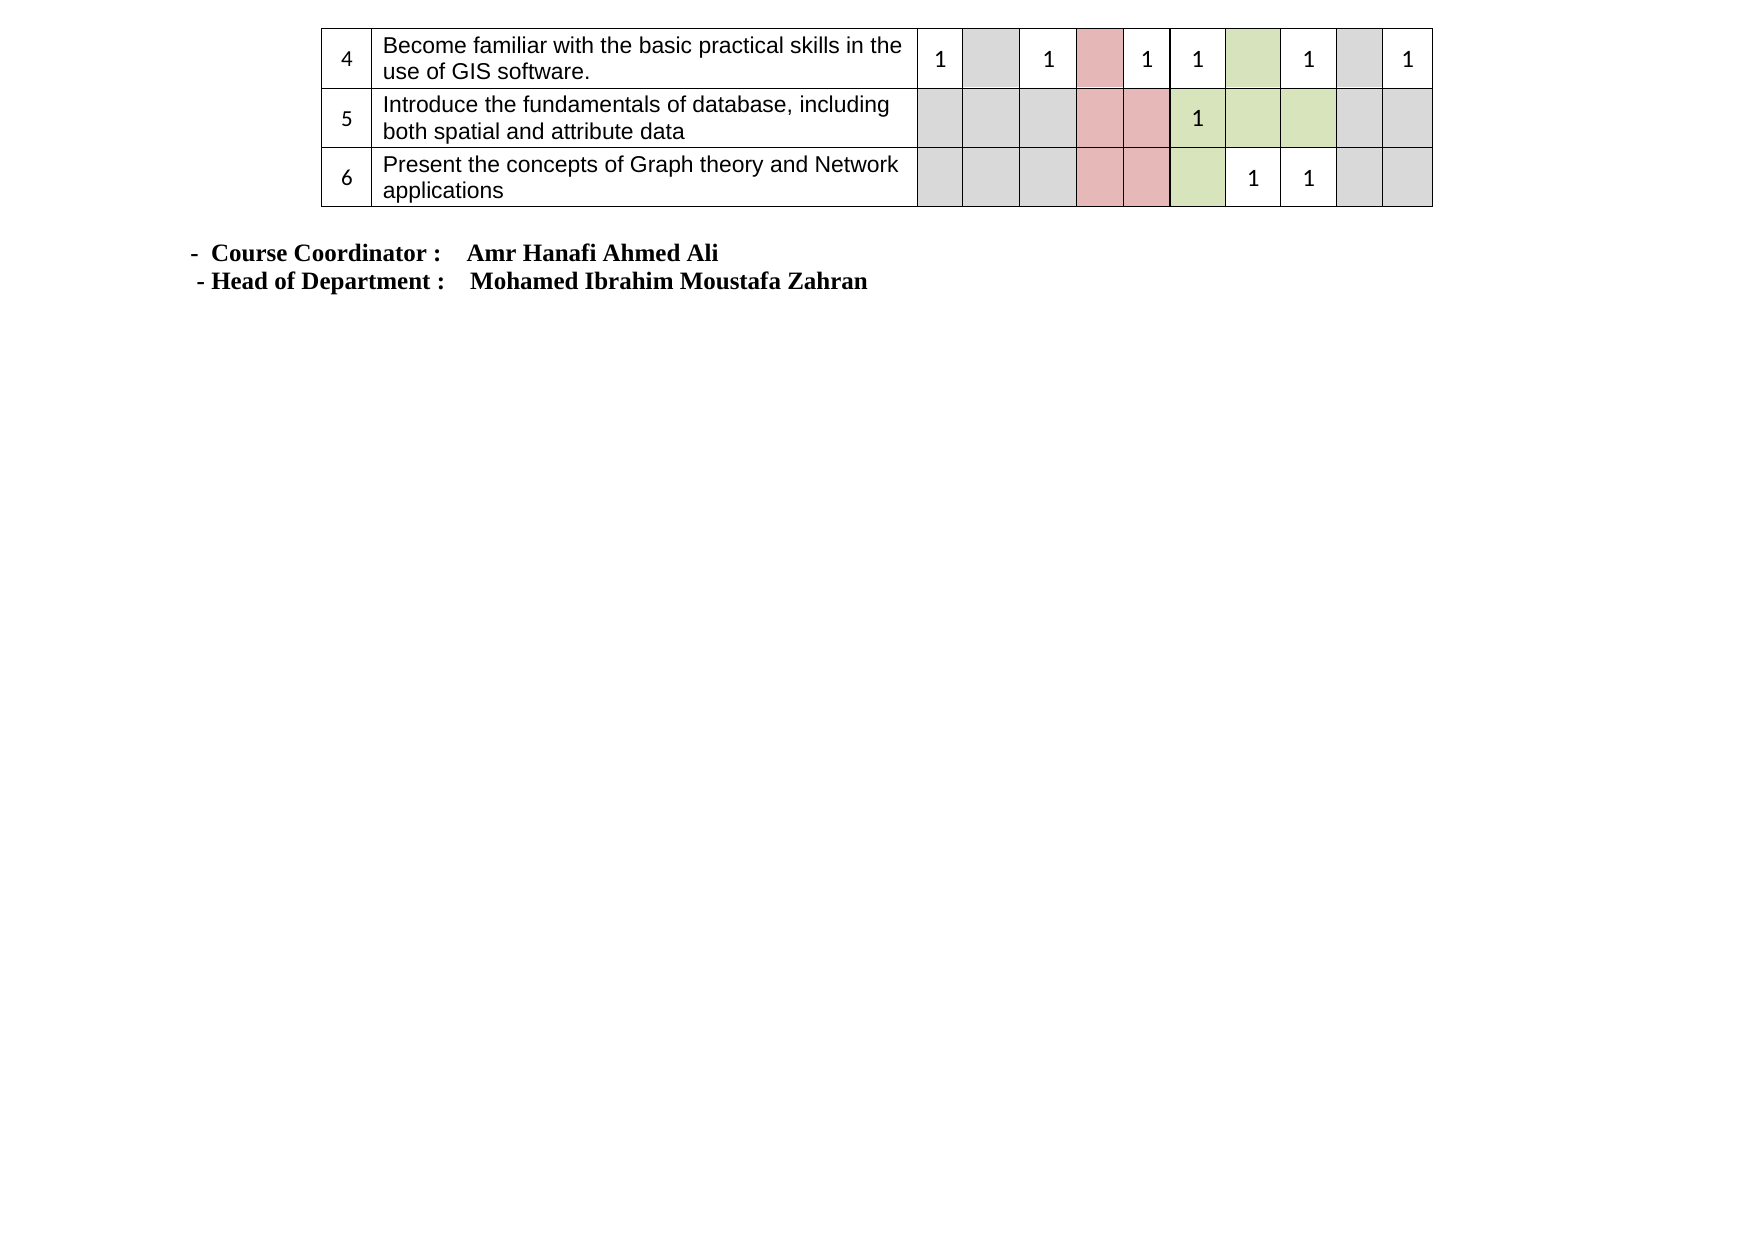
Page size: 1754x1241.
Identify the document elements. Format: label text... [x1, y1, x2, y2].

table_cell [963, 89, 1019, 147]
table_cell 1 [1383, 29, 1432, 87]
table_cell [1077, 89, 1123, 147]
table_cell [1281, 89, 1336, 147]
table_cell [963, 148, 1019, 206]
table_cell 1 [1124, 29, 1169, 87]
table_cell [1124, 89, 1169, 147]
table_cell 1 [1020, 29, 1076, 87]
table_cell [1077, 148, 1123, 206]
table_cell [1337, 89, 1382, 147]
table_cell Present the concepts of Graph theory and Network applications [372, 148, 917, 206]
table_cell [1226, 89, 1280, 147]
table_cell 1 [1171, 29, 1225, 87]
table_cell 6 [322, 148, 371, 206]
table_cell [1226, 29, 1280, 87]
table_cell Become familiar with the basic practical skills in the use of GIS software. [372, 29, 917, 87]
table_cell Introduce the fundamentals of database, including both spatial and attribute data [372, 89, 917, 147]
table_cell [963, 29, 1019, 87]
table_cell [1337, 29, 1382, 87]
table_cell 1 [918, 29, 962, 87]
table_cell 1 [1281, 29, 1336, 87]
table_cell 5 [322, 89, 371, 147]
table_cell 1 [1226, 148, 1280, 206]
table_cell [1383, 89, 1432, 147]
table_cell 1 [1171, 89, 1225, 147]
table_header - Course Coordinator : Amr Hanafi Ahmed Ali - Head of Department : Mohamed Ibrahim Moustafa Zahran [149, 236, 1037, 297]
table_cell [1337, 148, 1382, 206]
table_cell [1171, 148, 1225, 206]
table_cell [1077, 29, 1123, 87]
table_cell [1383, 148, 1432, 206]
table_cell [1020, 89, 1076, 147]
table_cell [918, 89, 962, 147]
table_cell 4 [322, 29, 371, 87]
table_cell [1124, 148, 1169, 206]
table_cell [1020, 148, 1076, 206]
table_cell 1 [1281, 148, 1336, 206]
table_cell [918, 148, 962, 206]
